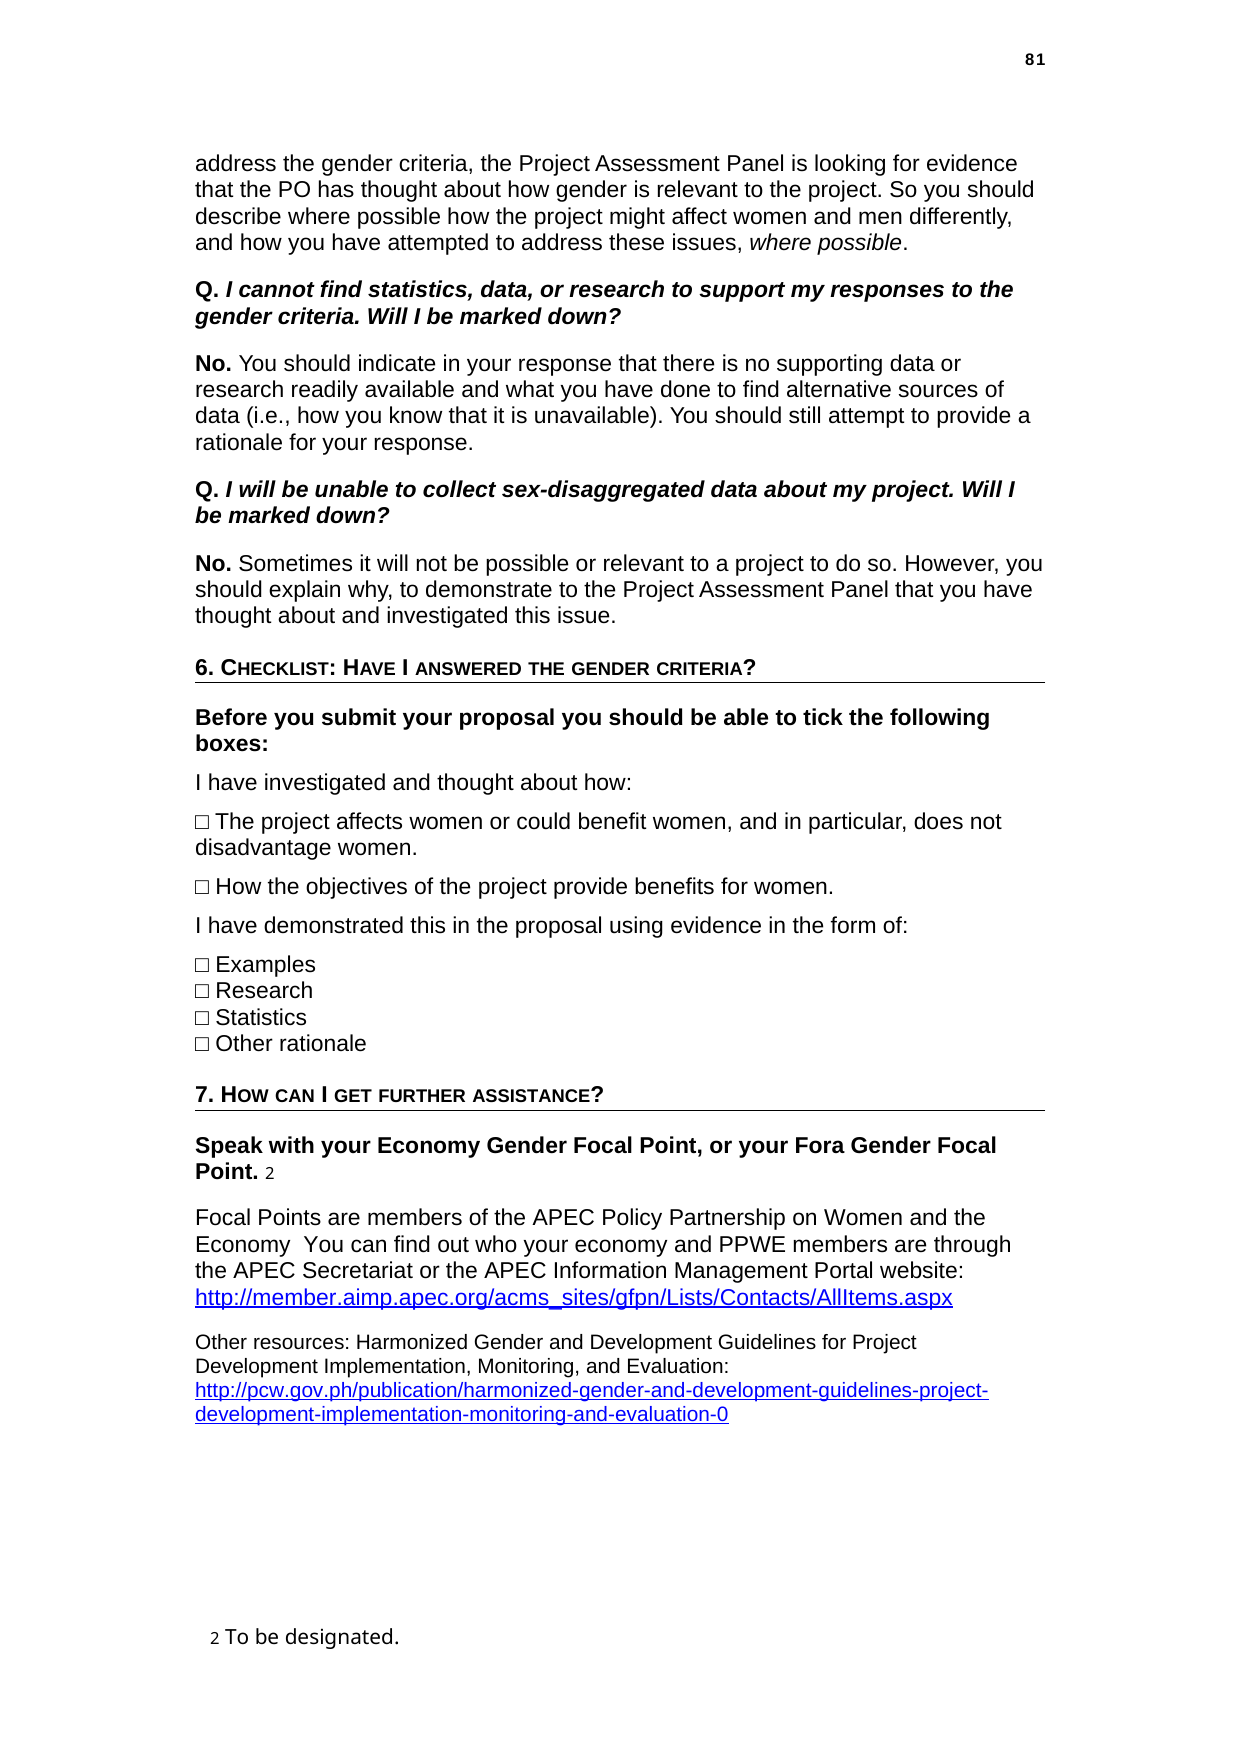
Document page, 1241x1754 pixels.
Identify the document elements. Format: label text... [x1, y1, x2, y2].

text □ Statistics [195, 1004, 1045, 1030]
text 7. How can I get further assistance? [195, 1081, 1045, 1110]
text Focal Points are members of the APEC Policy Partnership on Women and the Economy You can find out who your economy and PPWE members are through the APEC Secretariat or the APEC Information Management Portal website: http://member.aimp.apec.org/acms_sites/gfpn/Lists/Contacts/AllItems.aspx [195, 1204, 1045, 1310]
text □ Examples [195, 951, 1045, 977]
text Speak with your Economy Gender Focal Point, or your Fora Gender Focal Point. [195, 1132, 1045, 1184]
text No. You should indicate in your response that there is no supporting data or research readily available and what you have done to find alternative sources of data (i.e., how you know that it is unavailable). You should still attempt to provide a rationale for your response. [195, 350, 1045, 455]
text □ Research [195, 977, 1045, 1004]
text Before you submit your proposal you should be able to tick the following boxes: [195, 704, 1045, 757]
text Q. I will be unable to collect sex-disaggregated data about my project. Will I be marked down? [195, 476, 1045, 529]
text □ Other rationale [195, 1030, 1045, 1056]
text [195, 150, 1045, 255]
text 6. Checklist: Have I answered the gender criteria? [195, 654, 1045, 682]
text I have demonstrated this in the proposal using evidence in the form of: [195, 912, 1045, 938]
text □ The project affects women or could benefit women, and in particular, does not disadvantage women. [195, 808, 1045, 861]
text No. Sometimes it will not be possible or relevant to a project to do so. However, you should explain why, to demonstrate to the Project Assessment Panel that you have thought about and investigated this issue. [195, 549, 1045, 629]
text I have investigated and thought about how: [195, 769, 1045, 796]
text Other resources: Harmonized Gender and Development Guidelines for Project Development Implementation, Monitoring, and Evaluation: http://pcw.gov.ph/publication/harmonized-gender-and-development-guidelines-project-development-implementation-monitoring-and-evaluation-0 [195, 1330, 1045, 1426]
text Q. I cannot find statistics, data, or research to support my responses to the gender criteria. Will I be marked down? [195, 276, 1045, 329]
text □ How the objectives of the project provide benefits for women. [195, 873, 1045, 899]
